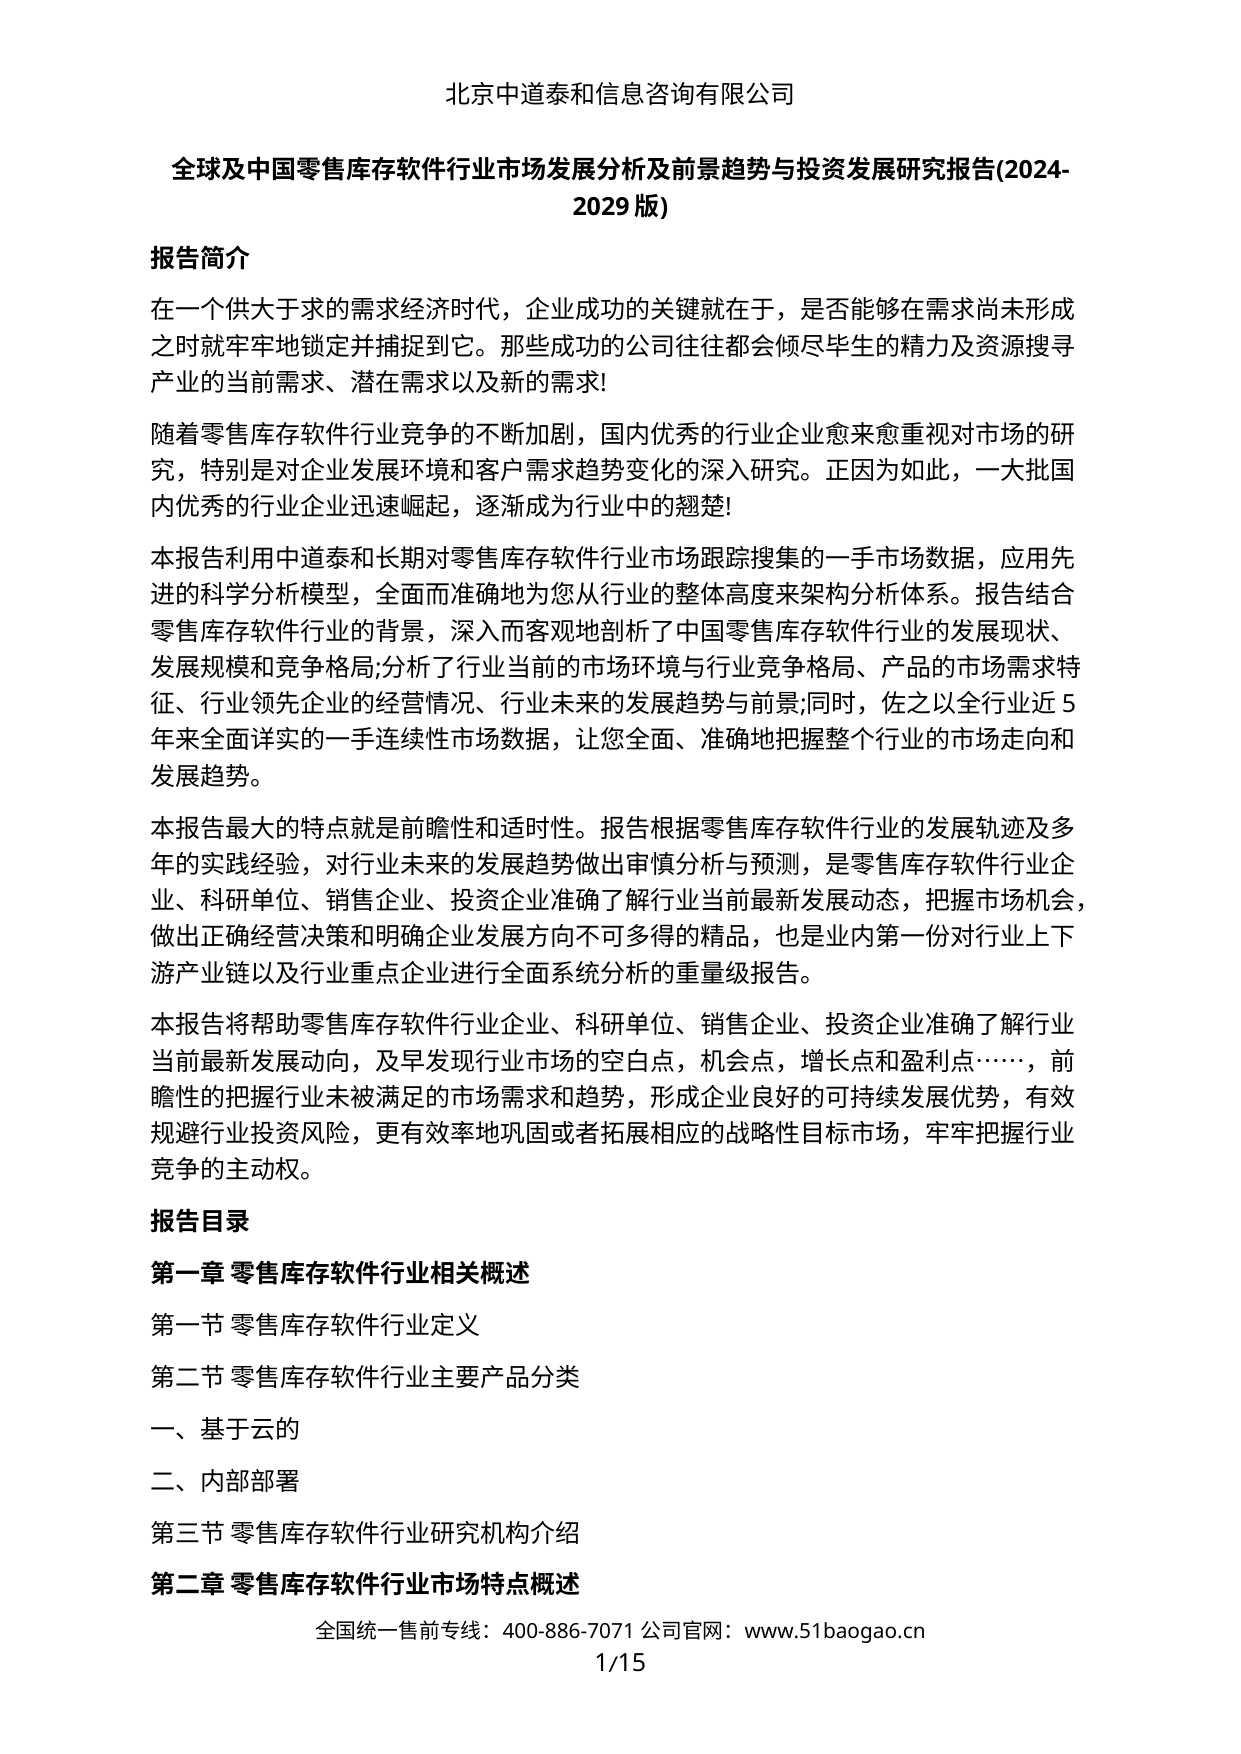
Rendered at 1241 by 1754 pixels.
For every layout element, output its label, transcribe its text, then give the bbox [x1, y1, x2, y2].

text 随着零售库存软件行业竞争的不断加剧，国内优秀的行业企业愈来愈重视对市场的研究，特别是对企业发展环境和客户需求趋势变化的深入研究。正因为如此，一大批国内优秀的行业企业迅速崛起，逐渐成为行业中的翘楚! [150, 414, 1090, 523]
text 二、内部部署 [150, 1461, 1090, 1497]
text 报告目录 [150, 1202, 1090, 1238]
text 第一章 零售库存软件行业相关概述 [150, 1254, 1090, 1290]
text 报告简介 [150, 238, 1090, 274]
text 全球及中国零售库存软件行业市场发展分析及前景趋势与投资发展研究报告(2024-2029版) [150, 150, 1090, 222]
text 本报告将帮助零售库存软件行业企业、科研单位、销售企业、投资企业准确了解行业当前最新发展动向，及早发现行业市场的空白点，机会点，增长点和盈利点……，前瞻性的把握行业未被满足的市场需求和趋势，形成企业良好的可持续发展优势，有效规避行业投资风险，更有效率地巩固或者拓展相应的战略性目标市场，牢牢把握行业竞争的主动权。 [150, 1005, 1090, 1186]
text 一、基于云的 [150, 1409, 1090, 1446]
text 本报告最大的特点就是前瞻性和适时性。报告根据零售库存软件行业的发展轨迹及多年的实践经验，对行业未来的发展趋势做出审慎分析与预测，是零售库存软件行业企业、科研单位、销售企业、投资企业准确了解行业当前最新发展动态，把握市场机会，做出正确经营决策和明确企业发展方向不可多得的精品，也是业内第一份对行业上下游产业链以及行业重点企业进行全面系统分析的重量级报告。 [150, 808, 1090, 989]
text 本报告利用中道泰和长期对零售库存软件行业市场跟踪搜集的一手市场数据，应用先进的科学分析模型，全面而准确地为您从行业的整体高度来架构分析体系。报告结合零售库存软件行业的背景，深入而客观地剖析了中国零售库存软件行业的发展现状、发展规模和竞争格局;分析了行业当前的市场环境与行业竞争格局、产品的市场需求特征、行业领先企业的经营情况、行业未来的发展趋势与前景;同时，佐之以全行业近5年来全面详实的一手连续性市场数据，让您全面、准确地把握整个行业的市场走向和发展趋势。 [150, 539, 1090, 792]
text 第三节 零售库存软件行业研究机构介绍 [150, 1513, 1090, 1549]
text 第二章 零售库存软件行业市场特点概述 [150, 1565, 1090, 1601]
text 第二节 零售库存软件行业主要产品分类 [150, 1357, 1090, 1394]
text 在一个供大于求的需求经济时代，企业成功的关键就在于，是否能够在需求尚未形成之时就牢牢地锁定并捕捉到它。那些成功的公司往往都会倾尽毕生的精力及资源搜寻产业的当前需求、潜在需求以及新的需求! [150, 290, 1090, 399]
text 第一节 零售库存软件行业定义 [150, 1306, 1090, 1342]
